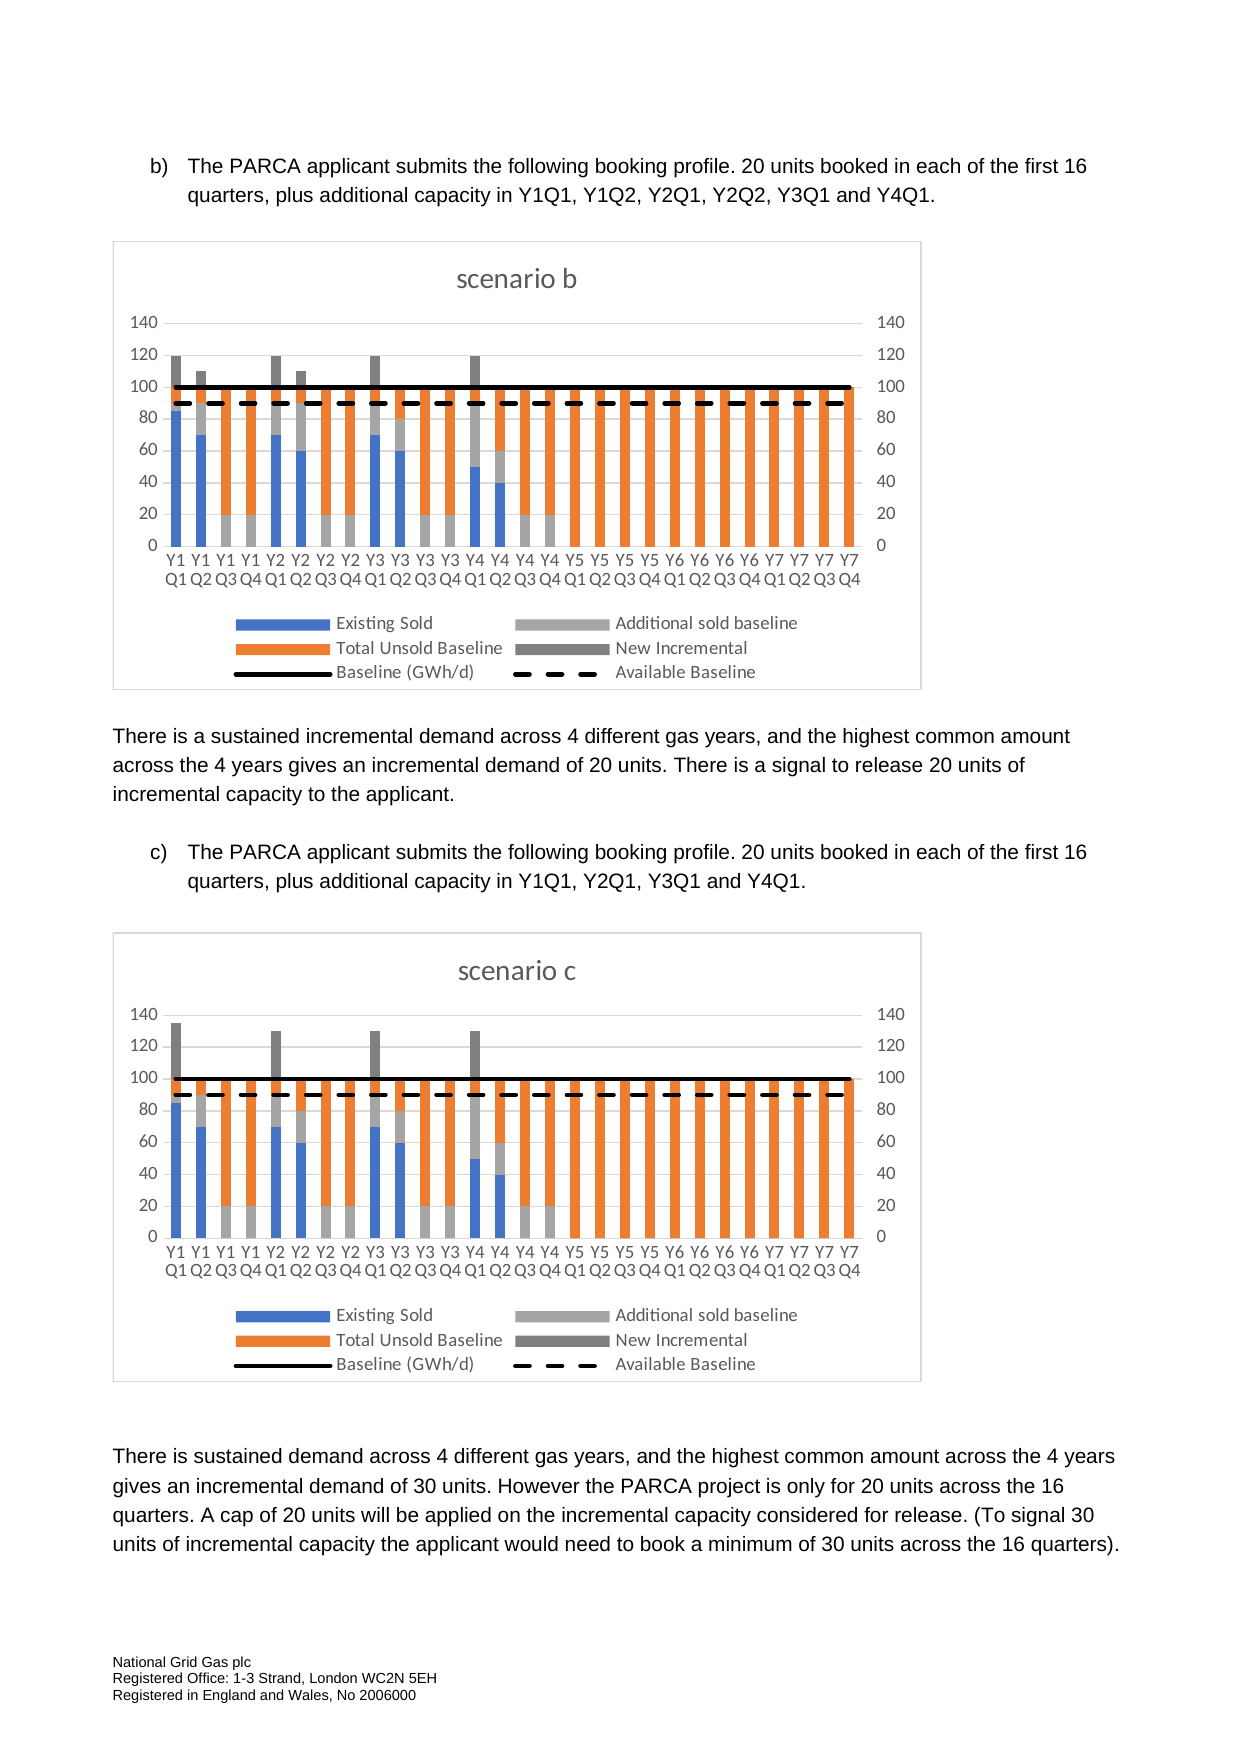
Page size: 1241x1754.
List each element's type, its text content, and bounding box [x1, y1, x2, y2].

list The PARCA applicant submits the following booking profile. 20 units booked in each of the first 16 quarters, plus additional capacity in Y1Q1, Y1Q2, Y2Q1, Y2Q2, Y3Q1 and Y4Q1. [150, 150, 1128, 208]
text There is a sustained incremental demand across 4 different gas years, and the highest common amount across the 4 years gives an incremental demand of 20 units. There is a signal to release 20 units of incremental capacity to the applicant. [112, 720, 1128, 807]
list The PARCA applicant submits the following booking profile. 20 units booked in each of the first 16 quarters, plus additional capacity in Y1Q1, Y2Q1, Y3Q1 and Y4Q1. [150, 836, 1128, 895]
text There is sustained demand across 4 different gas years, and the highest common amount across the 4 years gives an incremental demand of 30 units. However the PARCA project is only for 20 units across the 16 quarters. A cap of 20 units will be applied on the incremental capacity considered for release. (To signal 30 units of incremental capacity the applicant would need to book a minimum of 30 units across the 16 quarters). [112, 1441, 1128, 1557]
